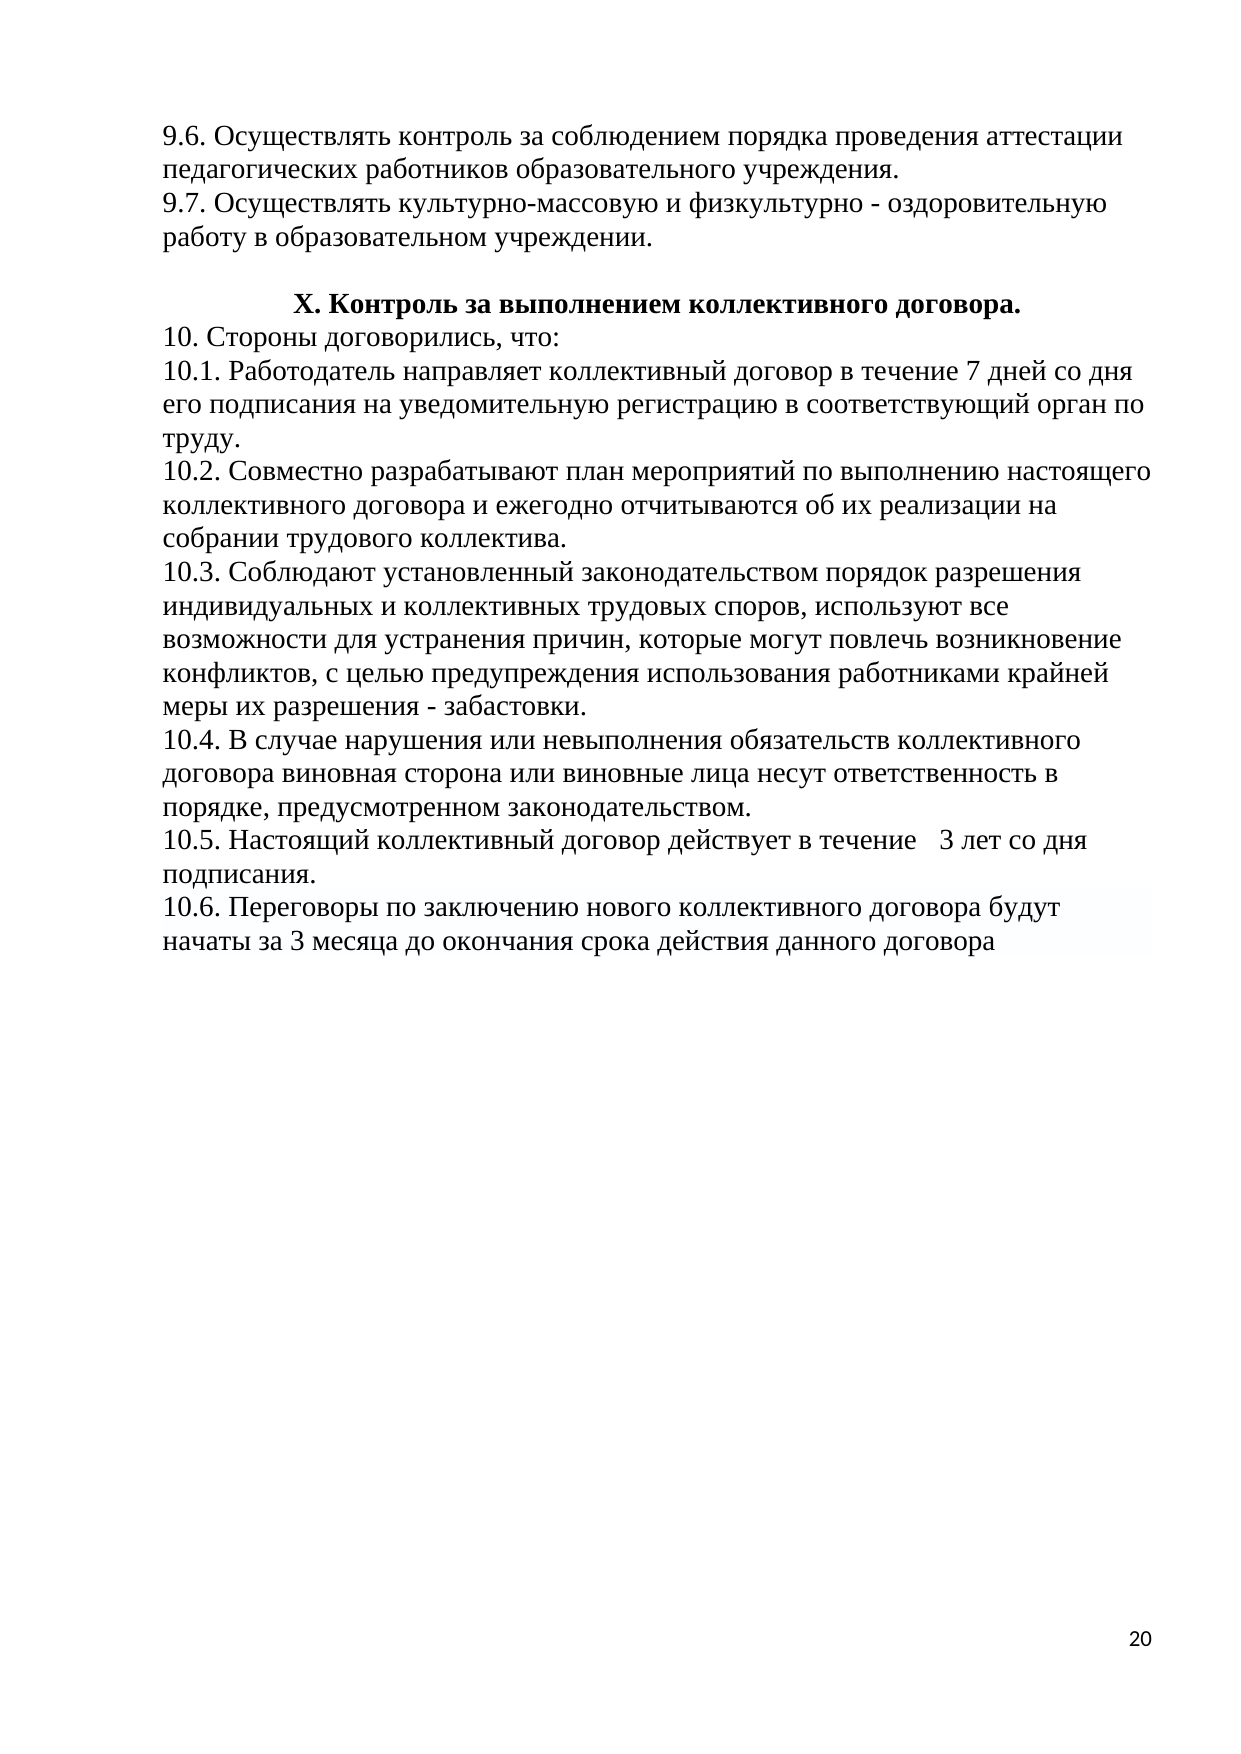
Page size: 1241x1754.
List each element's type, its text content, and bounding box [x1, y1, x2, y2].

text 10.2. Совместно разрабатывают план мероприятий по выполнению настоящего коллективного договора и ежегодно отчитываются об их реализации на собрании трудового коллектива. [162, 453, 1152, 554]
text 10.4. В случае нарушения или невыполнения обязательств коллективного договора виновная сторона или виновные лица несут ответственность в порядке, предусмотренном законодательством. [162, 722, 1152, 822]
text 10.6. Переговоры по заключению нового коллективного договора будут начаты за 3 месяца до окончания срока действия данного договора [162, 889, 1152, 957]
text 10.3. Соблюдают установленный законодательством порядок разрешения индивидуальных и коллективных трудовых споров, используют все возможности для устранения причин, которые могут повлечь возникновение конфликтов, с целью предупреждения использования работниками крайней меры их разрешения - забастовки. [162, 554, 1152, 722]
text 10. Стороны договорились, что: [162, 319, 1152, 353]
text 10.5. Настоящий коллективный договор действует в течение 3 лет со дня подписания. [162, 822, 1152, 889]
text 10.1. Работодатель направляет коллективный договор в течение 7 дней со дня его подписания на уведомительную регистрацию в соответствующий орган по труду. [162, 353, 1152, 453]
text 9.6. Осуществлять контроль за соблюдением порядка проведения аттестации педагогических работников образовательного учреждения. [162, 118, 1152, 185]
text X. Контроль за выполнением коллективного договора. [162, 286, 1152, 319]
text 9.7. Осуществлять культурно-массовую и физкультурно - оздоровительную работу в образовательном учреждении. [162, 185, 1152, 252]
